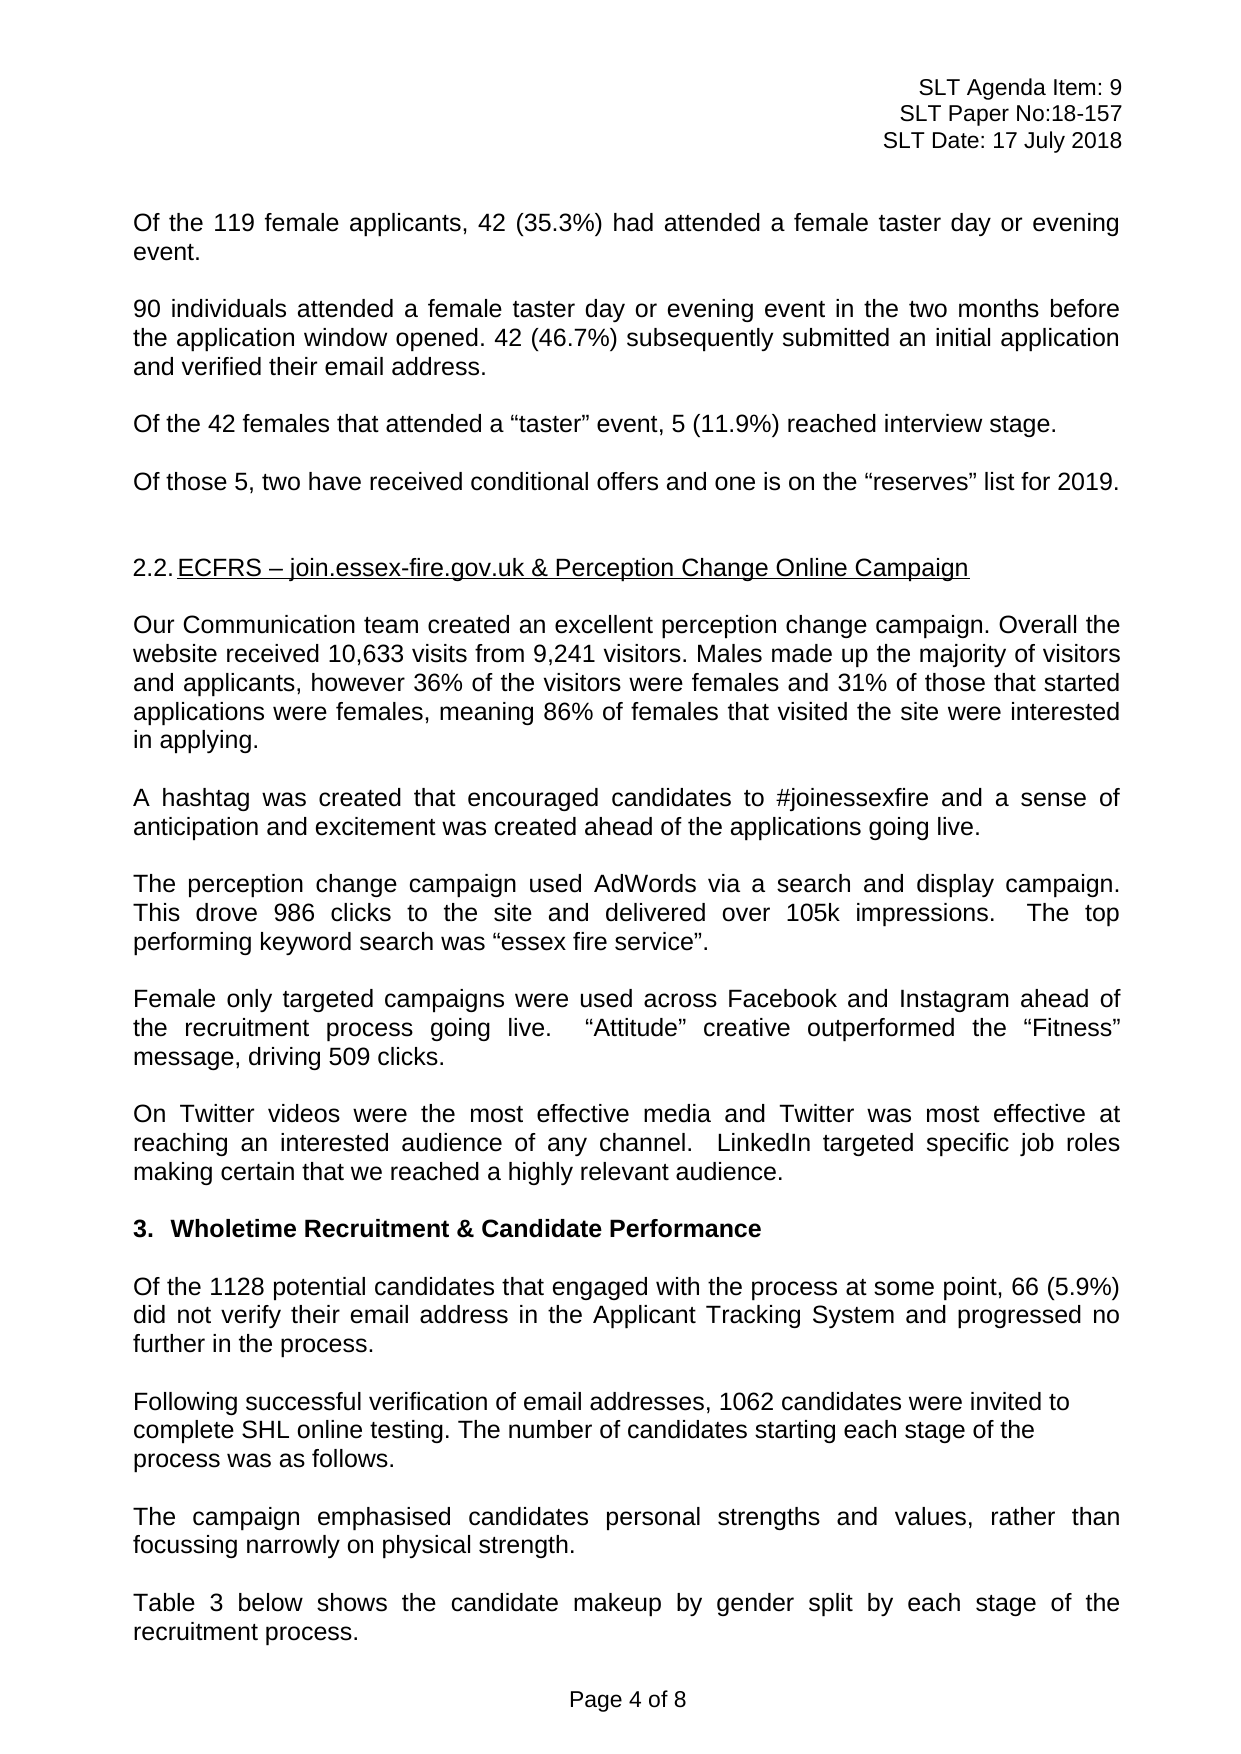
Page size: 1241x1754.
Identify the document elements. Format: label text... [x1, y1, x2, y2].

text Table 3 below shows the candidate makeup by gender split by each stage of the recruitment process. [133, 1588, 1122, 1646]
text The campaign emphasised candidates personal strengths and values, rather than focussing narrowly on physical strength. [133, 1502, 1122, 1559]
text Of the 42 females that attended a “taster” event, 5 (11.9%) reached interview stage. [133, 409, 1122, 438]
text On Twitter videos were the most effective media and Twitter was most effective at reaching an interested audience of any channel. LinkedIn targeted specific job roles making certain that we reached a highly relevant audience. [133, 1099, 1122, 1186]
text Of the 1128 potential candidates that engaged with the process at some point, 66 (5.9%) did not verify their email address in the Applicant Tracking System and progressed no further in the process. [133, 1272, 1122, 1358]
text The perception change campaign used AdWords via a search and display campaign. This drove 986 clicks to the site and delivered over 105k impressions. The top performing keyword search was “essex fire service”. [133, 869, 1122, 956]
text A hashtag was created that encouraged candidates to #joinessexfire and a sense of anticipation and excitement was created ahead of the applications going live. [133, 783, 1122, 841]
list ECFRS – join.essex-fire.gov.uk & Perception Change Online Campaign [132, 553, 1122, 582]
text Of the 119 female applicants, 42 (35.3%) had attended a female taster day or evening event. [133, 208, 1122, 266]
text Female only targeted campaigns were used across Facebook and Instagram ahead of the recruitment process going live. “Attitude” creative outperformed the “Fitness” message, driving 509 clicks. [133, 984, 1122, 1071]
text Our Communication team created an excellent perception change campaign. Overall the website received 10,633 visits from 9,241 visitors. Males made up the majority of visitors and applicants, however 36% of the visitors were females and 31% of those that started applications were females, meaning 86% of females that visited the site were interested in applying. [133, 611, 1122, 754]
text Following successful verification of email addresses, 1062 candidates were invited to complete SHL online testing. The number of candidates starting each stage of the process was as follows. [133, 1387, 1122, 1473]
text 90 individuals attended a female taster day or evening event in the two months before the application window opened. 42 (46.7%) subsequently submitted an initial application and verified their email address. [133, 294, 1122, 381]
text Of those 5, two have received conditional offers and one is on the “reserves” list for 2019. [133, 467, 1122, 496]
list Wholetime Recruitment & Candidate Performance [133, 1214, 1122, 1243]
